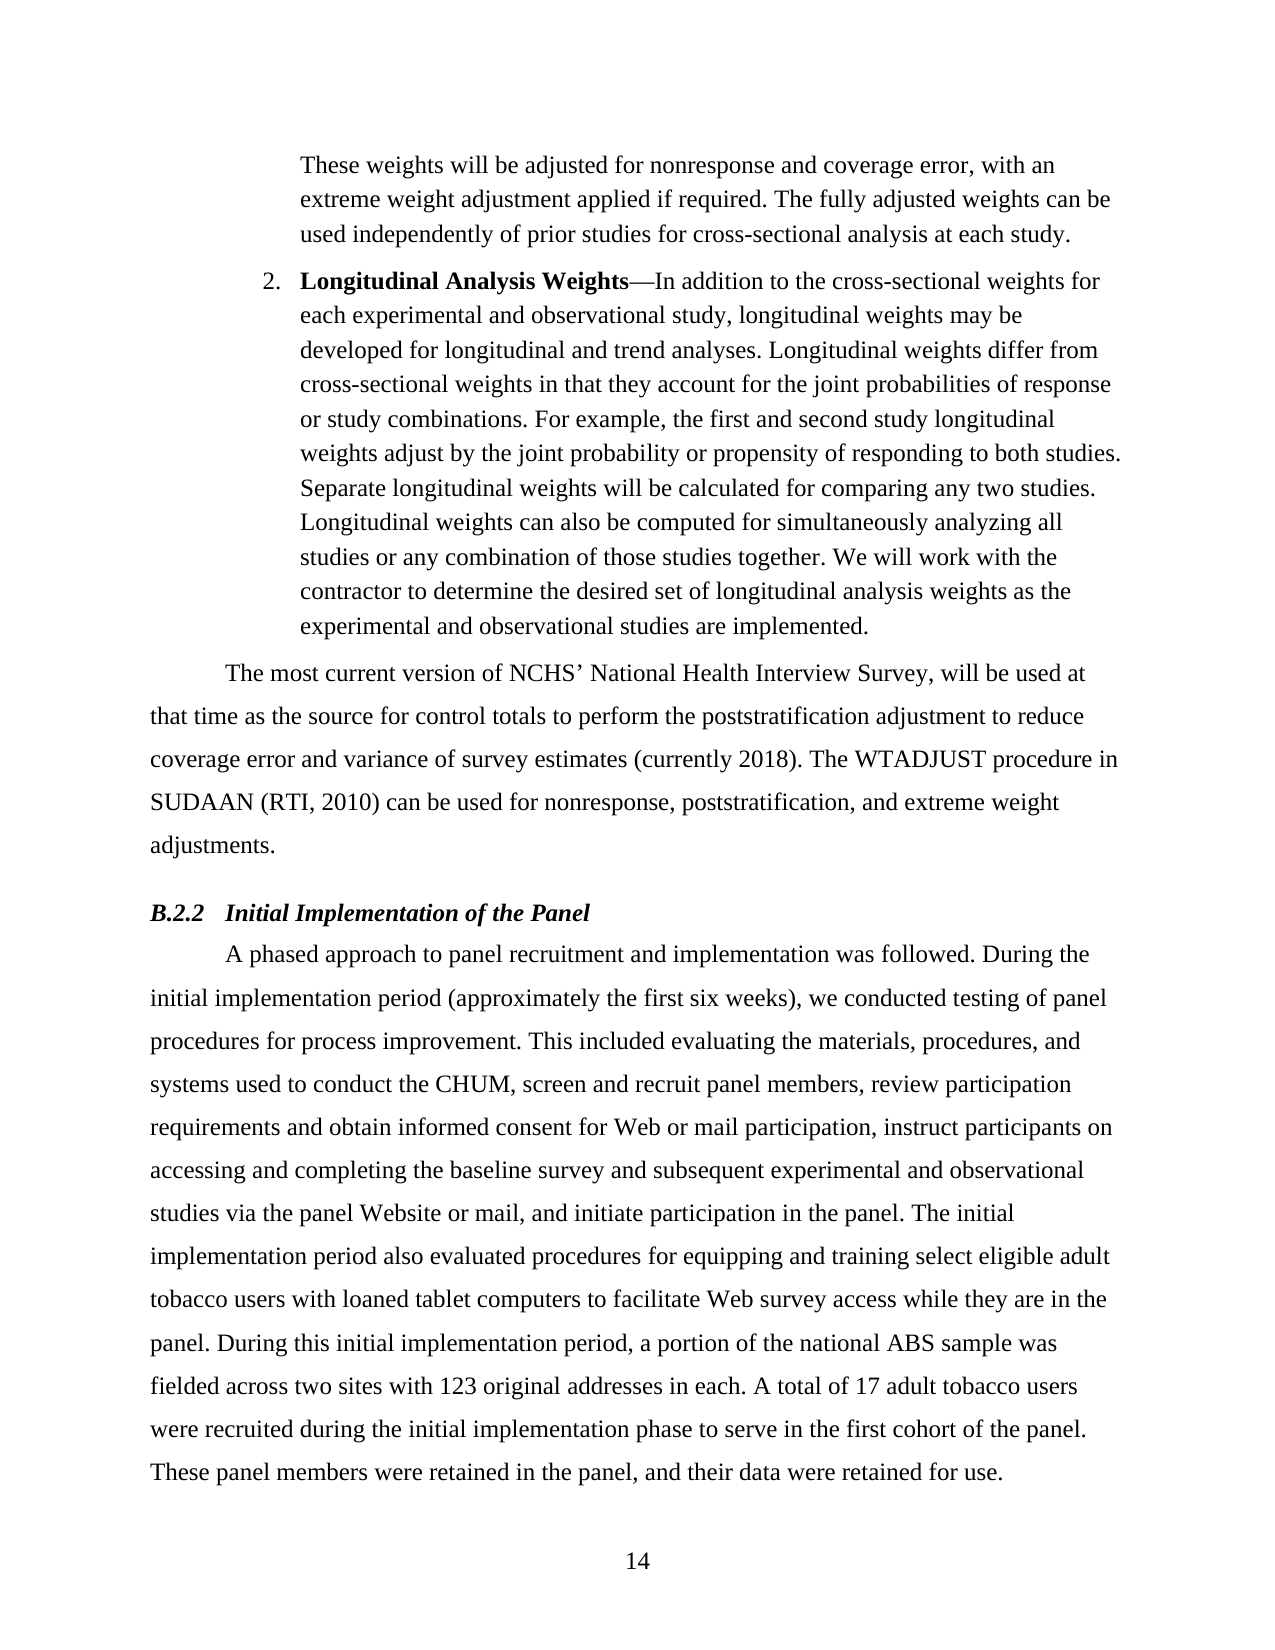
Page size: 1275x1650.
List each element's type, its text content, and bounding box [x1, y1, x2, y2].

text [262, 150, 1125, 248]
text The most current version of NCHS’ National Health Interview Survey, will be used at that time as the source for control totals to perform the poststratification adjustment to reduce coverage error and variance of survey estimates (currently 2018). The WTADJUST procedure in SUDAAN (RTI, 2010) can be used for nonresponse, poststratification, and extreme weight adjustments. [150, 658, 1125, 859]
text Longitudinal Analysis Weights—In addition to the cross-sectional weights for each experimental and observational study, longitudinal weights may be developed for longitudinal and trend analyses. Longitudinal weights differ from cross-sectional weights in that they account for the joint probabilities of response or study combinations. For example, the first and second study longitudinal weights adjust by the joint probability or propensity of responding to both studies. Separate longitudinal weights will be calculated for comparing any two studies. Longitudinal weights can also be computed for simultaneously analyzing all studies or any combination of those studies together. We will work with the contractor to determine the desired set of longitudinal analysis weights as the experimental and observational studies are implemented. [262, 266, 1125, 639]
subtitle B.2.2 Initial Implementation of the Panel [150, 898, 1125, 927]
text A phased approach to panel recruitment and implementation was followed. During the initial implementation period (approximately the first six weeks), we conducted testing of panel procedures for process improvement. This included evaluating the materials, procedures, and systems used to conduct the CHUM, screen and recruit panel members, review participation requirements and obtain informed consent for Web or mail participation, instruct participants on accessing and completing the baseline survey and subsequent experimental and observational studies via the panel Website or mail, and initiate participation in the panel. The initial implementation period also evaluated procedures for equipping and training select eligible adult tobacco users with loaned tablet computers to facilitate Web survey access while they are in the panel. During this initial implementation period, a portion of the national ABS sample was fielded across two sites with 123 original addresses in each. A total of 17 adult tobacco users were recruited during the initial implementation phase to serve in the first cohort of the panel. These panel members were retained in the panel, and their data were retained for use. [150, 939, 1125, 1486]
